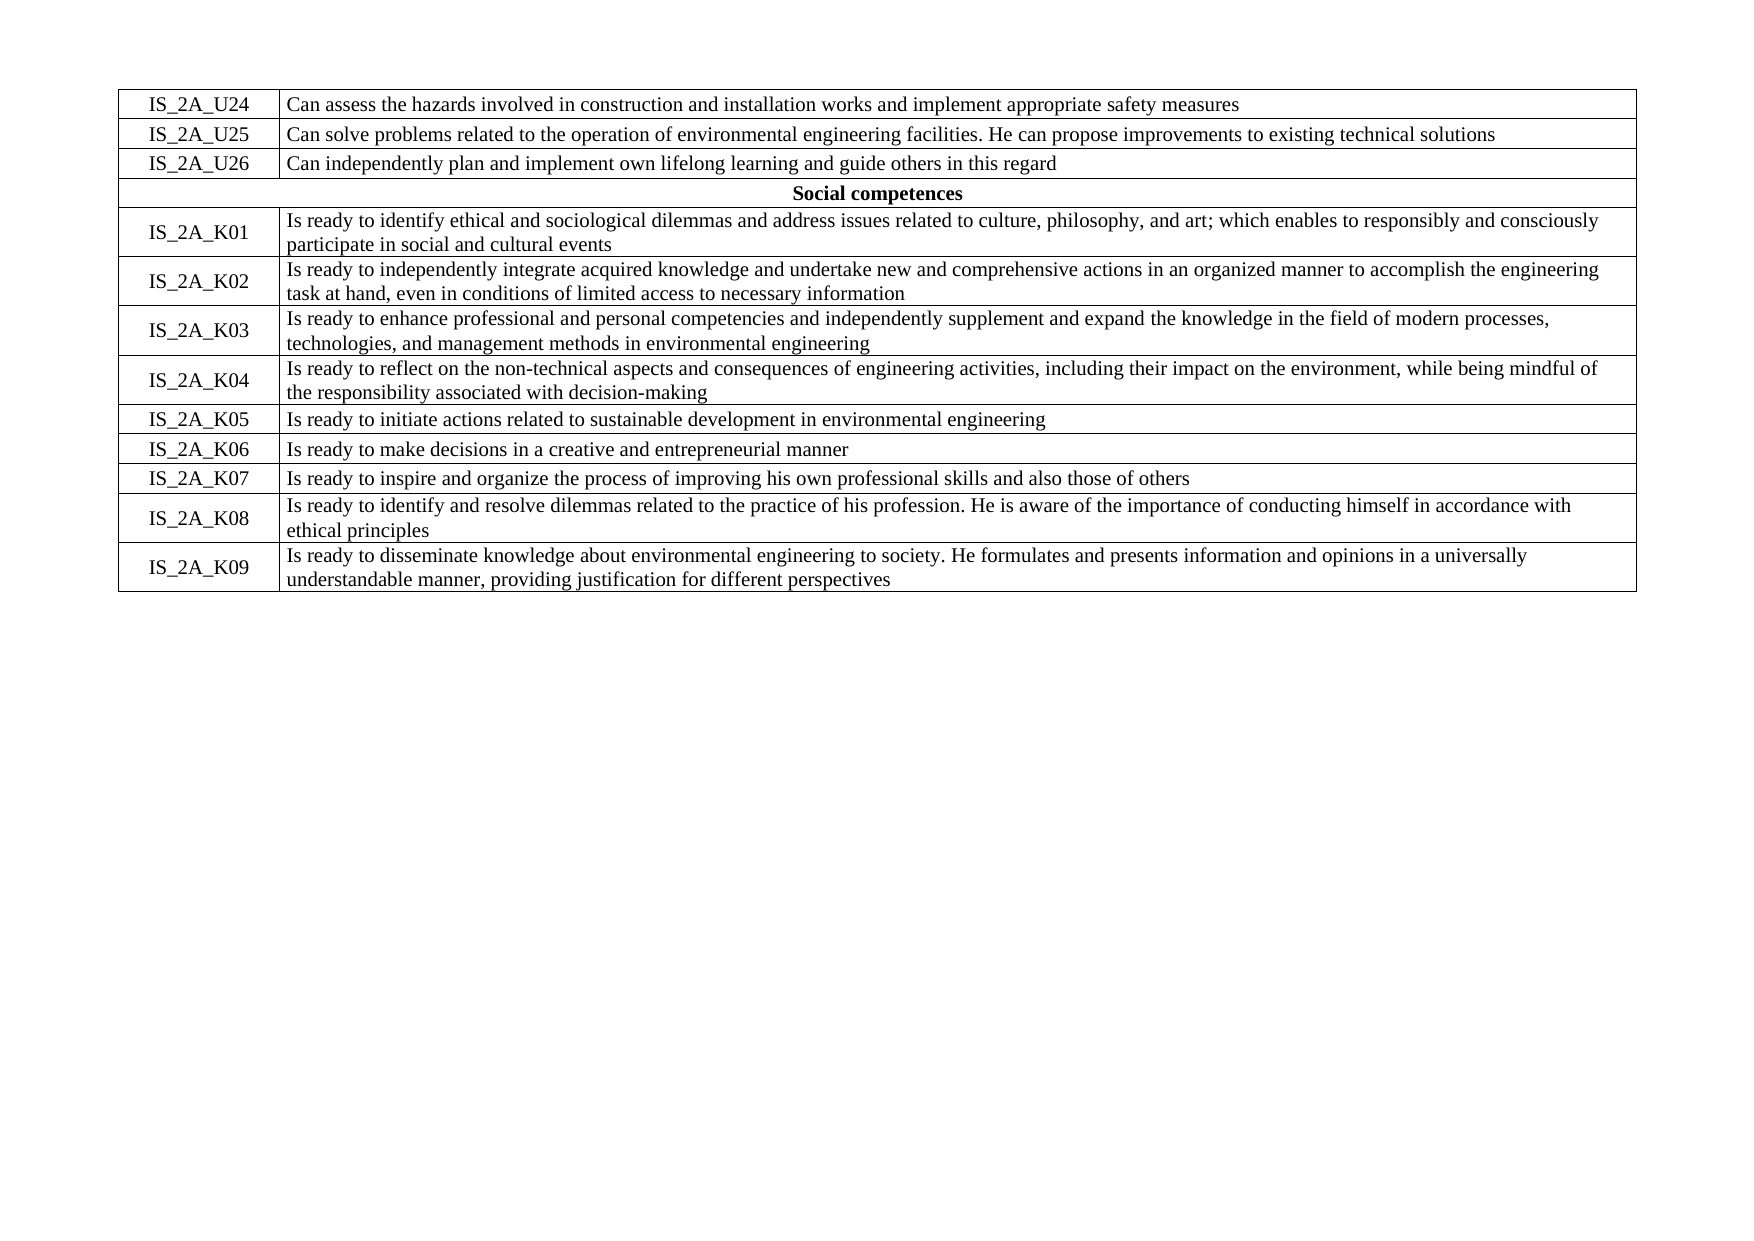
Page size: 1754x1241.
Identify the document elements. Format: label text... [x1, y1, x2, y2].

table_cell IS_2A_K06 [119, 434, 279, 463]
table_cell IS_2A_K04 [119, 356, 279, 404]
table_cell IS_2A_K02 [119, 257, 279, 305]
table_cell Is ready to disseminate knowledge about environmental engineering to society. He formulates and presents information and opinions in a universally understandable manner, providing justification for different perspectives [280, 543, 1636, 591]
table_cell IS_2A_K07 [119, 464, 279, 492]
table_cell Is ready to identify and resolve dilemmas related to the practice of his profession. He is aware of the importance of conducting himself in accordance with ethical principles [280, 494, 1636, 542]
table_cell Is ready to initiate actions related to sustainable development in environmental engineering [280, 405, 1636, 433]
table_cell IS_2A_K05 [119, 405, 279, 433]
table_cell Is ready to make decisions in a creative and entrepreneurial manner [280, 434, 1636, 463]
table_cell Is ready to independently integrate acquired knowledge and undertake new and comprehensive actions in an organized manner to accomplish the engineering task at hand, even in conditions of limited access to necessary information [280, 257, 1636, 305]
table_cell IS_2A_K01 [119, 208, 279, 256]
table_cell IS_2A_K09 [119, 543, 279, 591]
table_cell Can solve problems related to the operation of environmental engineering facilities. He can propose improvements to existing technical solutions [280, 119, 1636, 148]
table_cell IS_2A_K08 [119, 494, 279, 542]
table_cell IS_2A_K03 [119, 306, 279, 354]
table_cell Social competences [119, 179, 1636, 207]
table_cell Can independently plan and implement own lifelong learning and guide others in this regard [280, 149, 1636, 177]
table_cell Is ready to reflect on the non-technical aspects and consequences of engineering activities, including their impact on the environment, while being mindful of the responsibility associated with decision-making [280, 356, 1636, 404]
table_cell IS_2A_U26 [119, 149, 279, 177]
table_cell Can assess the hazards involved in construction and installation works and implement appropriate safety measures [280, 90, 1636, 118]
table_cell IS_2A_U25 [119, 119, 279, 148]
table_cell Is ready to enhance professional and personal competencies and independently supplement and expand the knowledge in the field of modern processes, technologies, and management methods in environmental engineering [280, 306, 1636, 354]
table_cell IS_2A_U24 [119, 90, 279, 118]
table_cell Is ready to inspire and organize the process of improving his own professional skills and also those of others [280, 464, 1636, 492]
table_cell Is ready to identify ethical and sociological dilemmas and address issues related to culture, philosophy, and art; which enables to responsibly and consciously participate in social and cultural events [280, 208, 1636, 256]
